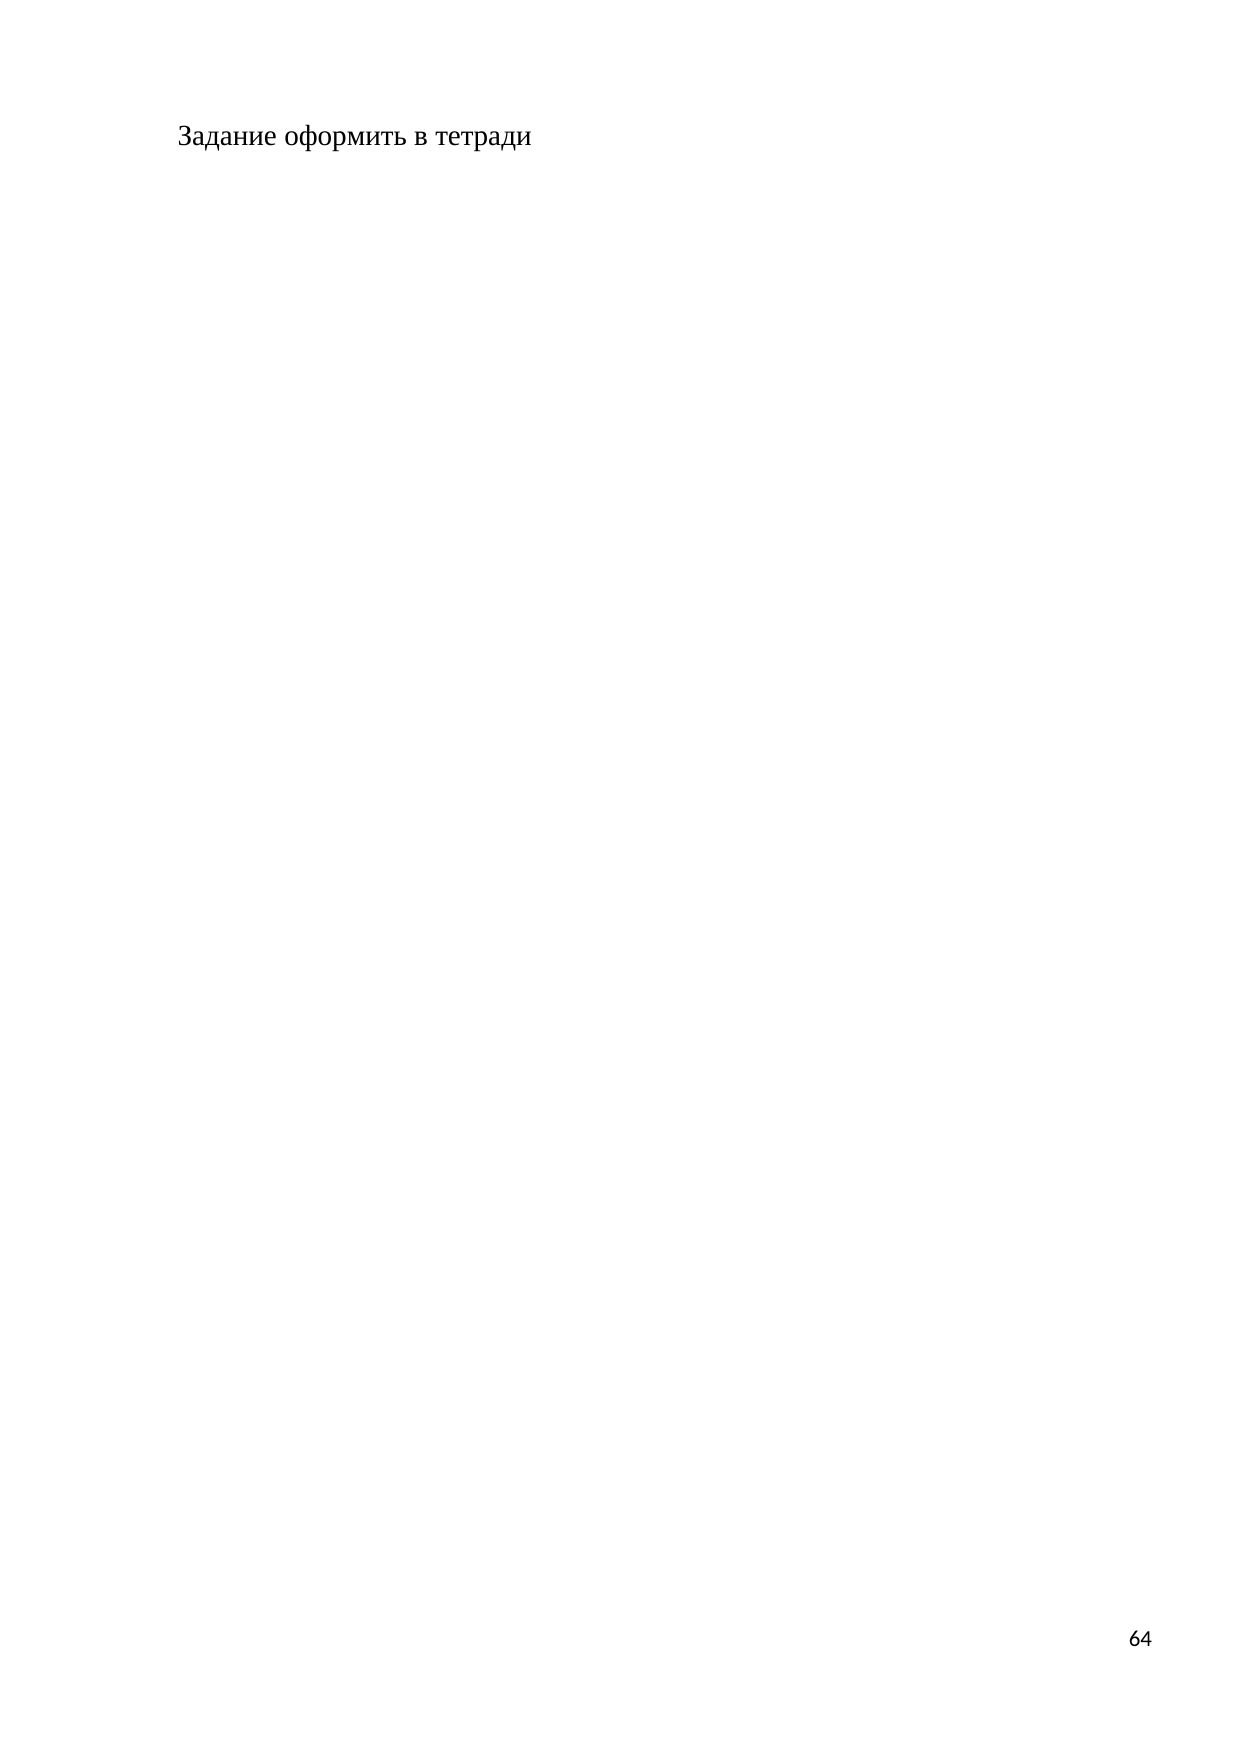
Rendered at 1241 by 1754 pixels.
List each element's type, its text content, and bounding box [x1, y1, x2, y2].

text Задание оформить в тетради [177, 118, 1152, 152]
